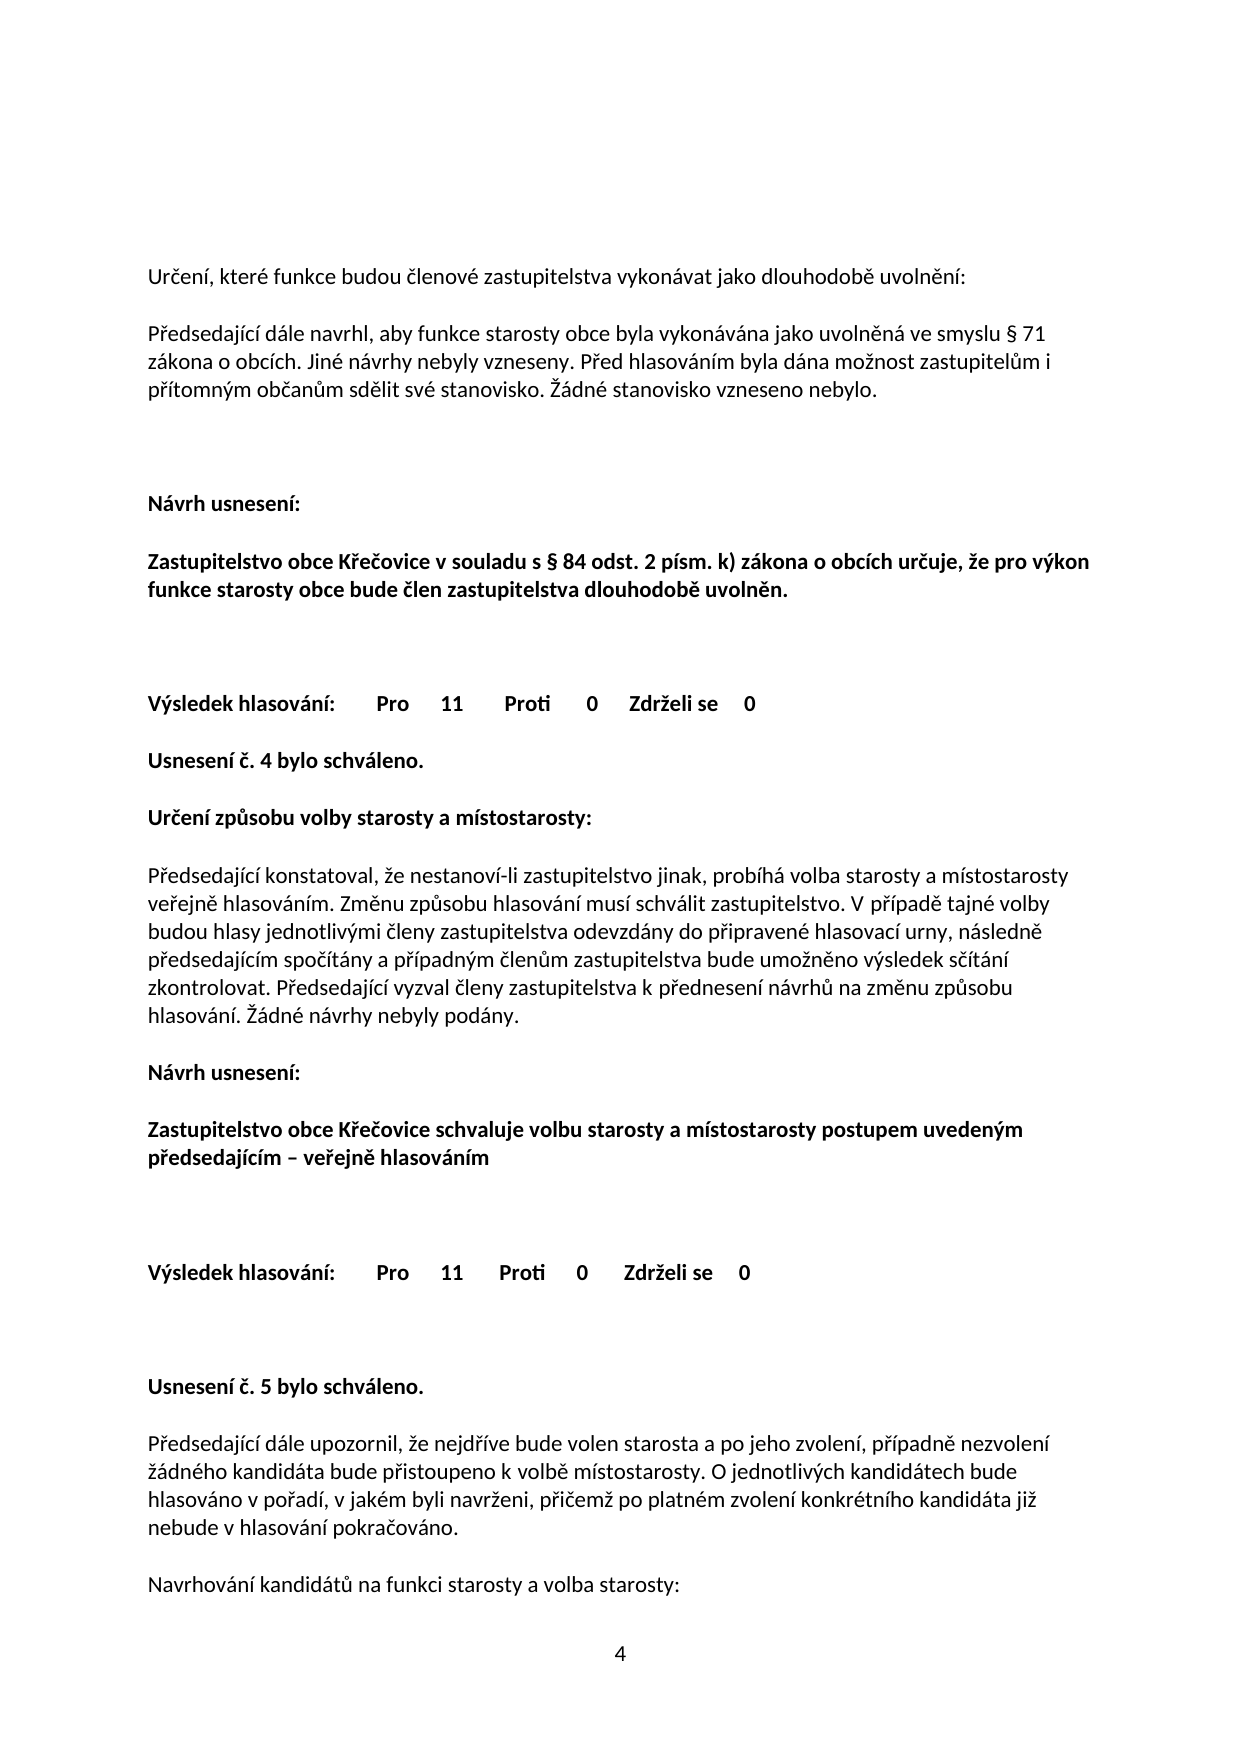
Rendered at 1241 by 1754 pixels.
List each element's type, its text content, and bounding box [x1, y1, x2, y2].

text Určení způsobu volby starosty a místostarosty: [148, 803, 1093, 832]
text Návrh usnesení: [148, 1058, 1093, 1086]
text Usnesení č. 5 bylo schváleno. [148, 1372, 1093, 1400]
text Určení, které funkce budou členové zastupitelstva vykonávat jako dlouhodobě uvolnění: [148, 262, 1093, 290]
text Předsedající dále navrhl, aby funkce starosty obce byla vykonávána jako uvolněná ve smyslu § 71 zákona o obcích. Jiné návrhy nebyly vzneseny. Před hlasováním byla dána možnost zastupitelům i přítomným občanům sdělit své stanovisko. Žádné stanovisko vzneseno nebylo. [148, 319, 1093, 403]
text Návrh usnesení: [148, 489, 1093, 518]
text Zastupitelstvo obce Křečovice schvaluje volbu starosty a místostarosty postupem uvedeným předsedajícím – veřejně hlasováním [148, 1115, 1093, 1171]
text Výsledek hlasování: Pro 11 Proti 0 Zdrželi se 0 [148, 689, 1093, 717]
text Předsedající dále upozornil, že nejdříve bude volen starosta a po jeho zvolení, případně nezvolení žádného kandidáta bude přistoupeno k volbě místostarosty. O jednotlivých kandidátech bude hlasováno v pořadí, v jakém byli navrženi, přičemž po platném zvolení konkrétního kandidáta již nebude v hlasování pokračováno. [148, 1429, 1093, 1541]
text Předsedající konstatoval, že nestanoví-li zastupitelstvo jinak, probíhá volba starosty a místostarosty veřejně hlasováním. Změnu způsobu hlasování musí schválit zastupitelstvo. V případě tajné volby budou hlasy jednotlivými členy zastupitelstva odevzdány do připravené hlasovací urny, následně předsedajícím spočítány a případným členům zastupitelstva bude umožněno výsledek sčítání zkontrolovat. Předsedající vyzval členy zastupitelstva k přednesení návrhů na změnu způsobu hlasování. Žádné návrhy nebyly podány. [148, 861, 1093, 1029]
text Navrhování kandidátů na funkci starosty a volba starosty: [148, 1570, 1093, 1598]
text Zastupitelstvo obce Křečovice v souladu s § 84 odst. 2 písm. k) zákona o obcích určuje, že pro výkon funkce starosty obce bude člen zastupitelstva dlouhodobě uvolněn. [148, 547, 1093, 603]
text Výsledek hlasování: Pro 11 Proti 0 Zdrželi se 0 [148, 1258, 1093, 1286]
text Usnesení č. 4 bylo schváleno. [148, 746, 1093, 774]
